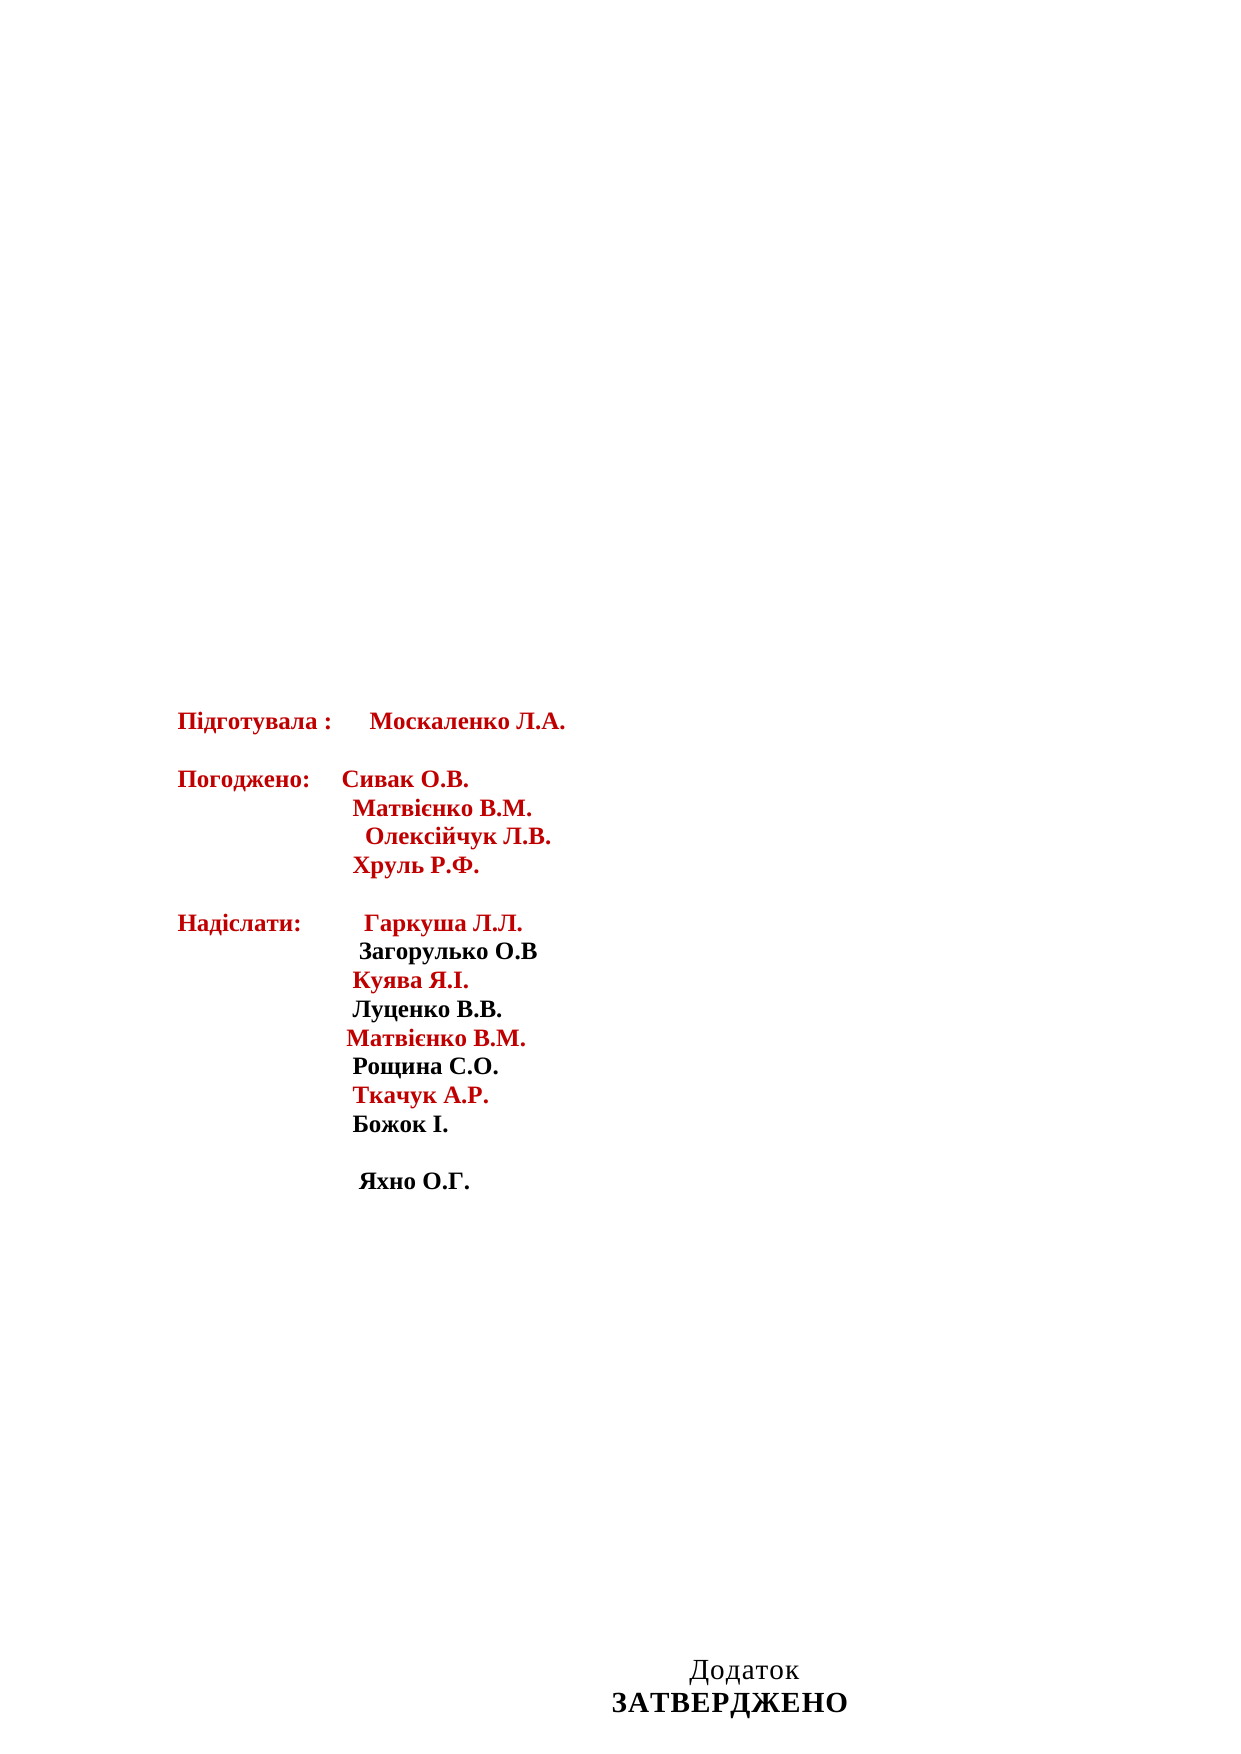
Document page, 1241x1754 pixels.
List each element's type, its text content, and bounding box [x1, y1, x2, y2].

text Матвієнко В.М. [177, 1023, 1167, 1051]
text Луценко В.В. [177, 994, 1167, 1023]
text Погоджено: Сивак О.В. [177, 764, 1167, 793]
text Божок І. [177, 1109, 1167, 1138]
text Куява Я.І. [177, 965, 1167, 994]
text Яхно О.Г. [177, 1166, 1167, 1195]
text Підготувала : Москаленко Л.А. [177, 706, 1167, 735]
text Надіслати: Гаркуша Л.Л. [177, 908, 1167, 936]
text Олексійчук Л.В. [177, 821, 1167, 850]
text Матвієнко В.М. [177, 793, 1167, 821]
text ЗАТВЕРДЖЕНО [177, 1685, 1034, 1718]
text Додаток [177, 1657, 1137, 1685]
text Хруль Р.Ф. [177, 850, 1167, 879]
text Загорулько О.В [177, 936, 1167, 965]
text Рощина С.О. [177, 1051, 1167, 1080]
text Ткачук А.Р. [177, 1080, 1167, 1109]
